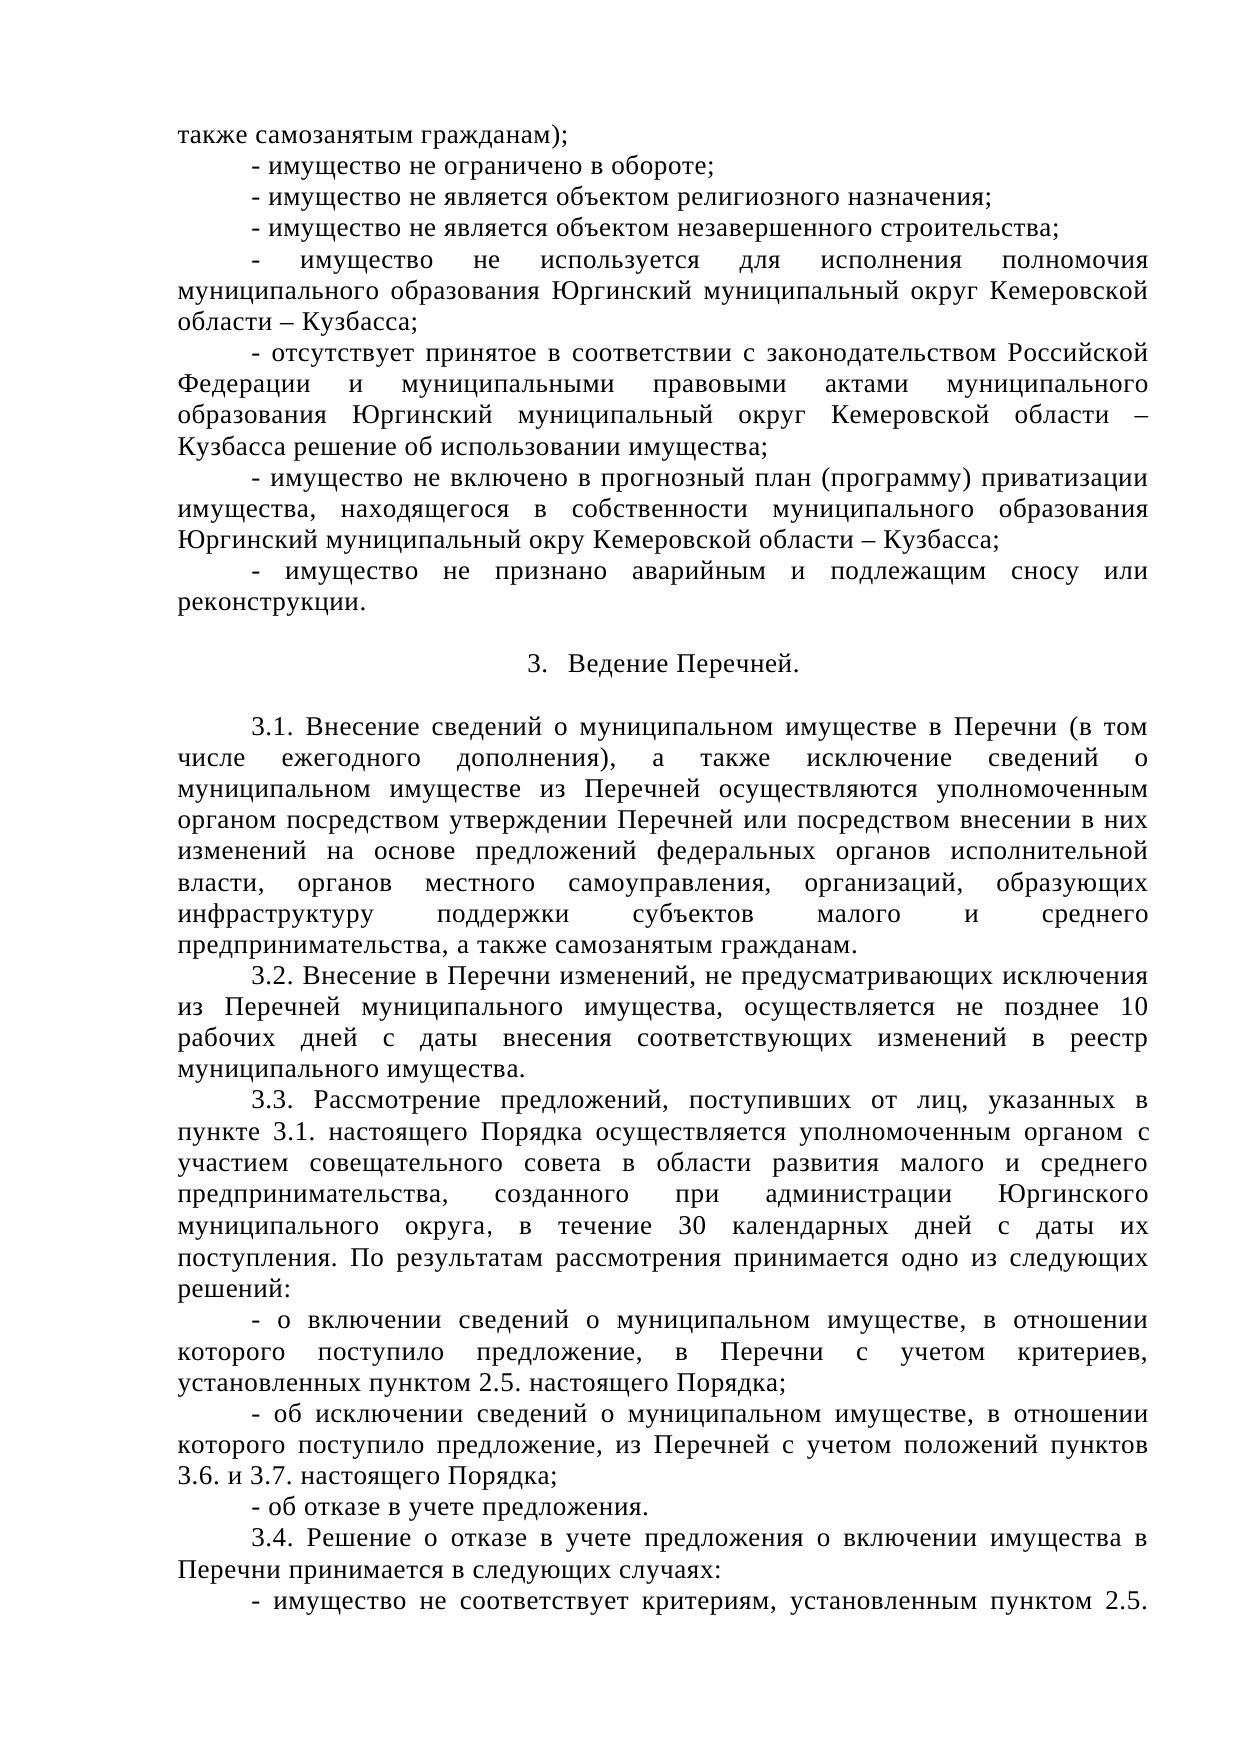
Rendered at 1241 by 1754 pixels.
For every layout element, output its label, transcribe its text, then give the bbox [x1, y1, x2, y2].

text - отсутствует принятое в соответствии с законодательством Российской Федерации и муниципальными правовыми актами муниципального образования Юргинский муниципальный округ Кемеровской области – Кузбасса решение об использовании имущества; [177, 336, 1149, 461]
text - имущество не признано аварийным и подлежащим сносу или реконструкции. [177, 554, 1149, 616]
text 3.1. Внесение сведений о муниципальном имуществе в Перечни (в том числе ежегодного дополнения), а также исключение сведений о муниципальном имуществе из Перечней осуществляются уполномоченным органом посредством утверждении Перечней или посредством внесении в них изменений на основе предложений федеральных органов исполнительной власти, органов местного самоуправления, организаций, образующих инфраструктуру поддержки субъектов малого и среднего предпринимательства, а также самозанятым гражданам. [177, 710, 1149, 959]
text - об исключении сведений о муниципальном имуществе, в отношении которого поступило предложение, из Перечней с учетом положений пунктов 3.6. и 3.7. настоящего Порядка; [177, 1397, 1149, 1490]
text 3.2. Внесение в Перечни изменений, не предусматривающих исключения из Перечней муниципального имущества, осуществляется не позднее 10 рабочих дней с даты внесения соответствующих изменений в реестр муниципального имущества. [177, 959, 1149, 1084]
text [177, 118, 1149, 149]
text 3.4. Решение о отказе в учете предложения о включении имущества в Перечни принимается в следующих случаях: [177, 1522, 1149, 1584]
text - имущество не используется для исполнения полномочия муниципального образования Юргинский муниципальный округ Кемеровской области – Кузбасса; [177, 243, 1149, 336]
text - имущество не ограничено в обороте; [177, 149, 1149, 180]
text - имущество не является объектом религиозного назначения; [177, 180, 1149, 212]
list Ведение Перечней. [177, 648, 1149, 679]
text - о включении сведений о муниципальном имуществе, в отношении которого поступило предложение, в Перечни с учетом критериев, установленных пунктом 2.5. настоящего Порядка; [177, 1303, 1149, 1397]
text 3.3. Рассмотрение предложений, поступивших от лиц, указанных в пункте 3.1. настоящего Порядка осуществляется уполномоченным органом с участием совещательного совета в области развития малого и среднего предпринимательства, созданного при администрации Юргинского муниципального округа, в течение 30 календарных дней с даты их поступления. По результатам рассмотрения принимается одно из следующих решений: [177, 1084, 1149, 1303]
text - имущество не включено в прогнозный план (программу) приватизации имущества, находящегося в собственности муниципального образования Юргинский муниципальный окру Кемеровской области – Кузбасса; [177, 461, 1149, 554]
text - имущество не является объектом незавершенного строительства; [177, 212, 1149, 243]
text - об отказе в учете предложения. [177, 1490, 1149, 1522]
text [177, 1584, 1149, 1615]
